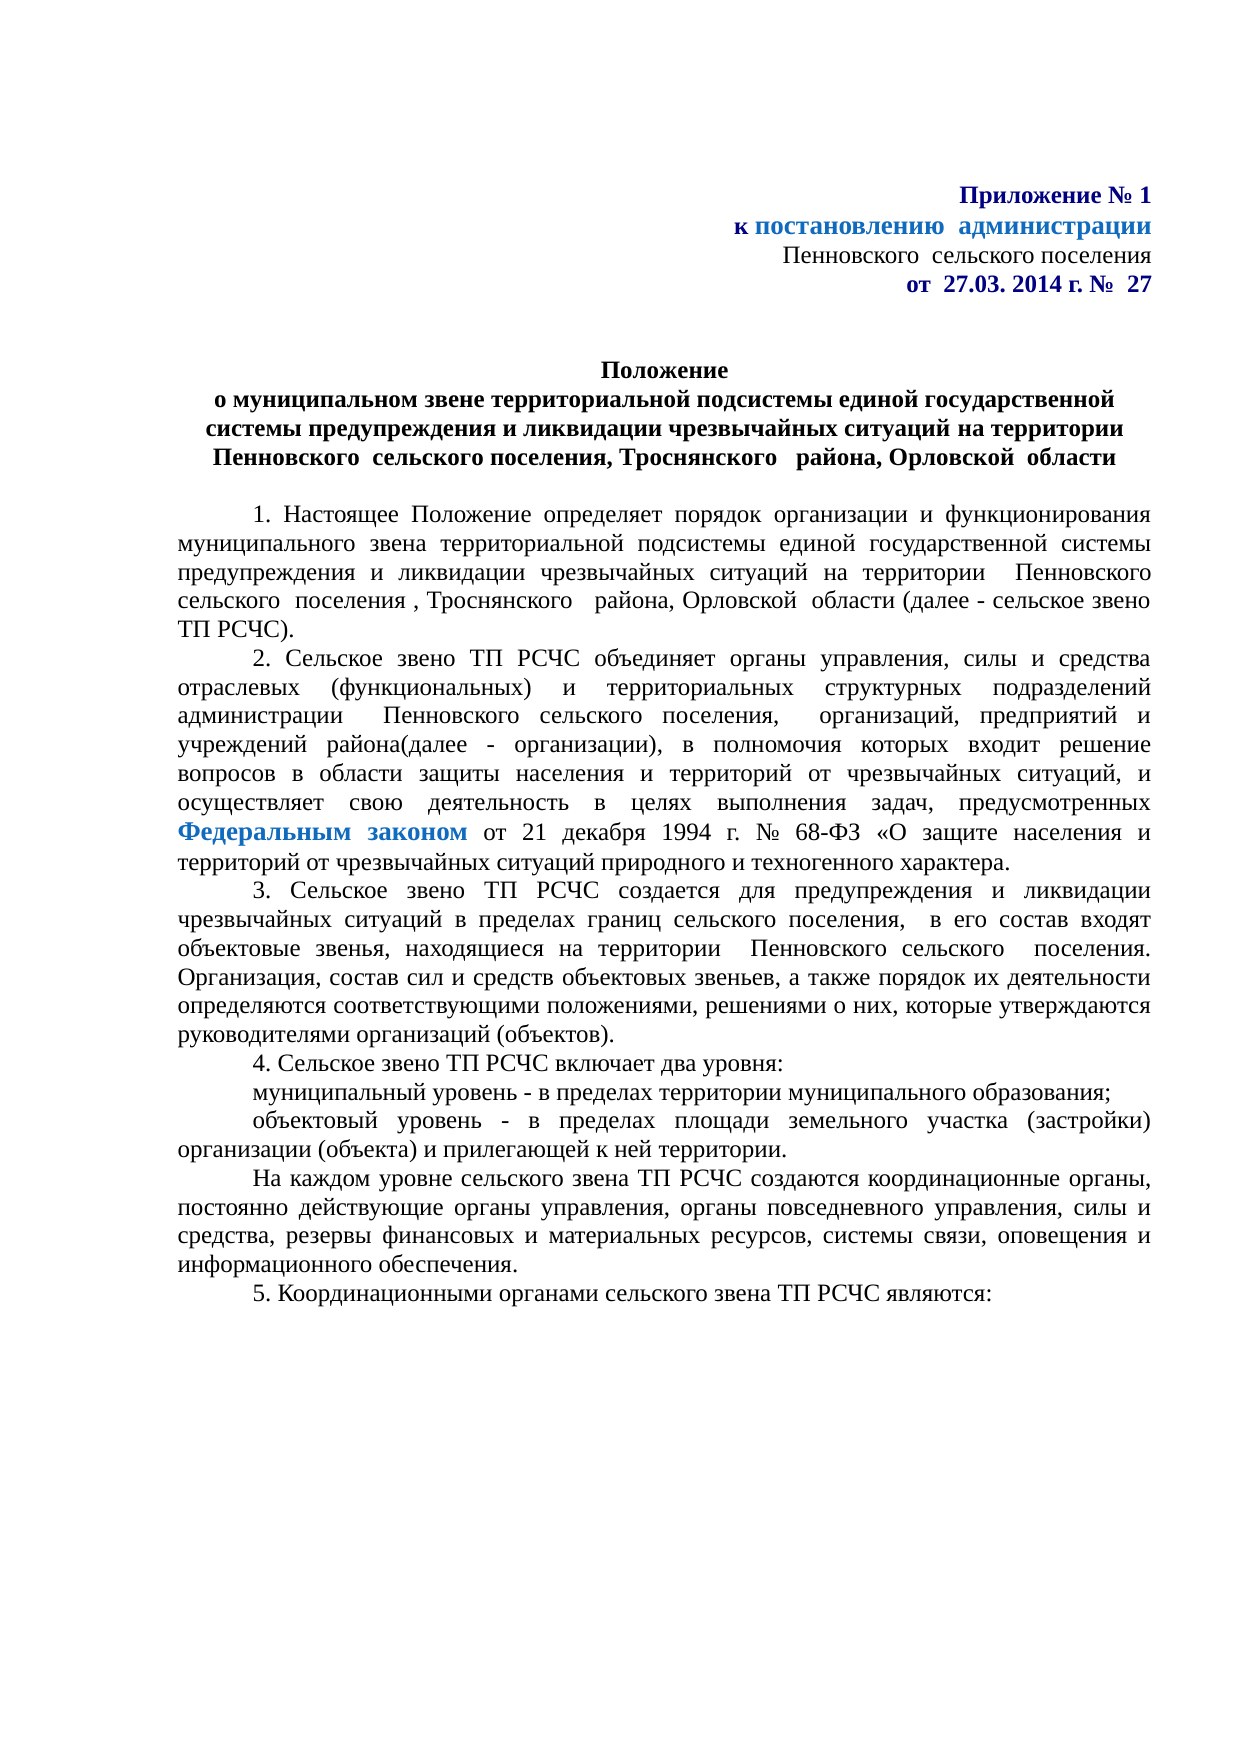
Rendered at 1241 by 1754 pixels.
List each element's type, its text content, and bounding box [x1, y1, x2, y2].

text 1. Настоящее Положение определяет порядок организации и функционирования муниципального звена территориальной подсистемы единой государственной системы предупреждения и ликвидации чрезвычайных ситуаций на территории Пенновского сельского поселения , Троснянского района, Орловской области (далее - сельское звено ТП РСЧС). [177, 499, 1152, 643]
text 4. Сельское звено ТП РСЧС включает два уровня: [177, 1048, 1152, 1077]
text к постановлению администрации [177, 209, 1152, 240]
text от 27.03. 2014 г. № 27 [177, 269, 1152, 298]
text 2. Сельское звено ТП РСЧС объединяет органы управления, силы и средства отраслевых (функциональных) и территориальных структурных подразделений администрации Пенновского сельского поселения, организаций, предприятий и учреждений района(далее - организации), в полномочия которых входит решение вопросов в области защиты населения и территорий от чрезвычайных ситуаций, и осуществляет свою деятельность в целях выполнения задач, предусмотренных Федеральным законом от 21 декабря . № 68-ФЗ «О защите населения и территорий от чрезвычайных ситуаций природного и техногенного характера. [177, 643, 1152, 875]
text Приложение № 1 [177, 180, 1152, 209]
text 3. Сельское звено ТП РСЧС создается для предупреждения и ликвидации чрезвычайных ситуаций в пределах границ сельского поселения, в его состав входят объектовые звенья, находящиеся на территории Пенновского сельского поселения. Организация, состав сил и средств объектовых звеньев, а также порядок их деятельности определяются соответствующими положениями, решениями о них, которые утверждаются руководителями организаций (объектов). [177, 875, 1152, 1048]
text объектовый уровень - в пределах площади земельного участка (застройки) организации (объекта) и прилегающей к ней территории. [177, 1105, 1152, 1163]
text На каждом уровне сельского звена ТП РСЧС создаются координационные органы, постоянно действующие органы управления, органы повседневного управления, силы и средства, резервы финансовых и материальных ресурсов, системы связи, оповещения и информационного обеспечения. [177, 1163, 1152, 1278]
text 5. Координационными органами сельского звена ТП РСЧС являются: [177, 1278, 1152, 1307]
text Пенновского сельского поселения [177, 240, 1152, 269]
subtitle Положение о муниципальном звене территориальной подсистемы единой государственной системы предупреждения и ликвидации чрезвычайных ситуаций на территории Пенновского сельского поселения, Троснянского района, Орловской области [177, 355, 1152, 499]
text муниципальный уровень - в пределах территории муниципального образования; [177, 1077, 1152, 1105]
